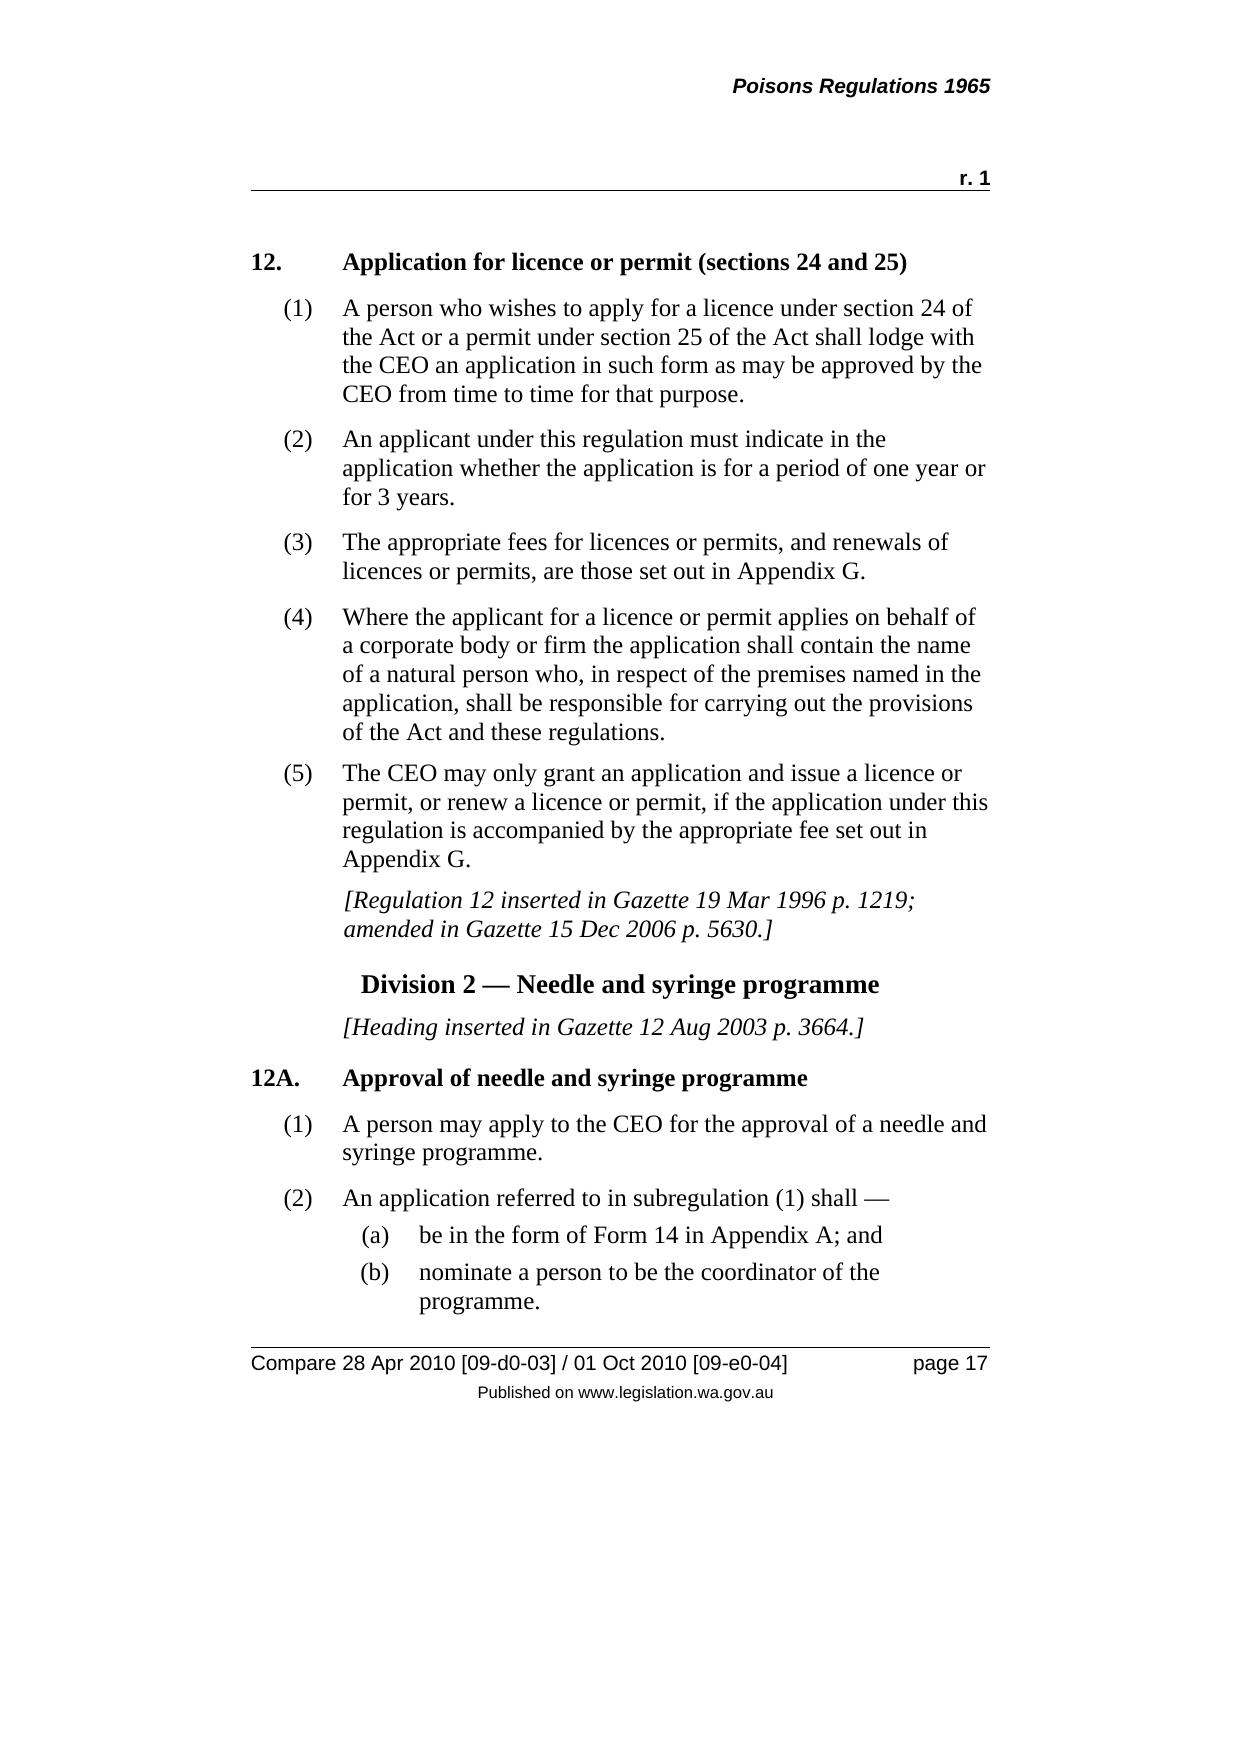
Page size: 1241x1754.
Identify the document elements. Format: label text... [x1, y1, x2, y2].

subtitle Division 2 — Needle and syringe programme [251, 968, 990, 999]
text (5) The CEO may only grant an application and issue a licence or permit, or renew a licence or permit, if the application under this regulation is accompanied by the appropriate fee set out in Appendix G. [251, 758, 990, 873]
text (b) nominate a person to be the coordinator of the programme. [251, 1257, 990, 1314]
subtitle [Heading inserted in Gazette 12 Aug 2003 p. 3664.] [251, 1012, 990, 1040]
text (4) Where the applicant for a licence or permit applies on behalf of a corporate body or firm the application shall contain the name of a natural person who, in respect of the premises named in the application, shall be responsible for carrying out the provisions of the Act and these regulations. [251, 602, 990, 745]
text (2) An applicant under this regulation must indicate in the application whether the application is for a period of one year or for 3 years. [251, 424, 990, 511]
text (1) A person who wishes to apply for a licence under section 24 of the Act or a permit under section 25 of the Act shall lodge with the CEO an application in such form as may be approved by the CEO from time to time for that purpose. [251, 293, 990, 408]
text [Regulation 12 inserted in Gazette 19 Mar 1996 p. 1219; amended in Gazette 15 Dec 2006 p. 5630.] [251, 885, 990, 943]
subtitle 12A. Approval of needle and syringe programme [251, 1063, 990, 1092]
text (3) The appropriate fees for licences or permits, and renewals of licences or permits, are those set out in Appendix G. [251, 527, 990, 585]
text (1) A person may apply to the CEO for the approval of a needle and syringe programme. [251, 1109, 990, 1166]
subtitle 12. Application for licence or permit (sections 24 and 25) [251, 247, 990, 276]
text (a) be in the form of Form 14 in Appendix A; and [251, 1220, 990, 1249]
text (2) An application referred to in subregulation (1) shall — [251, 1183, 990, 1212]
